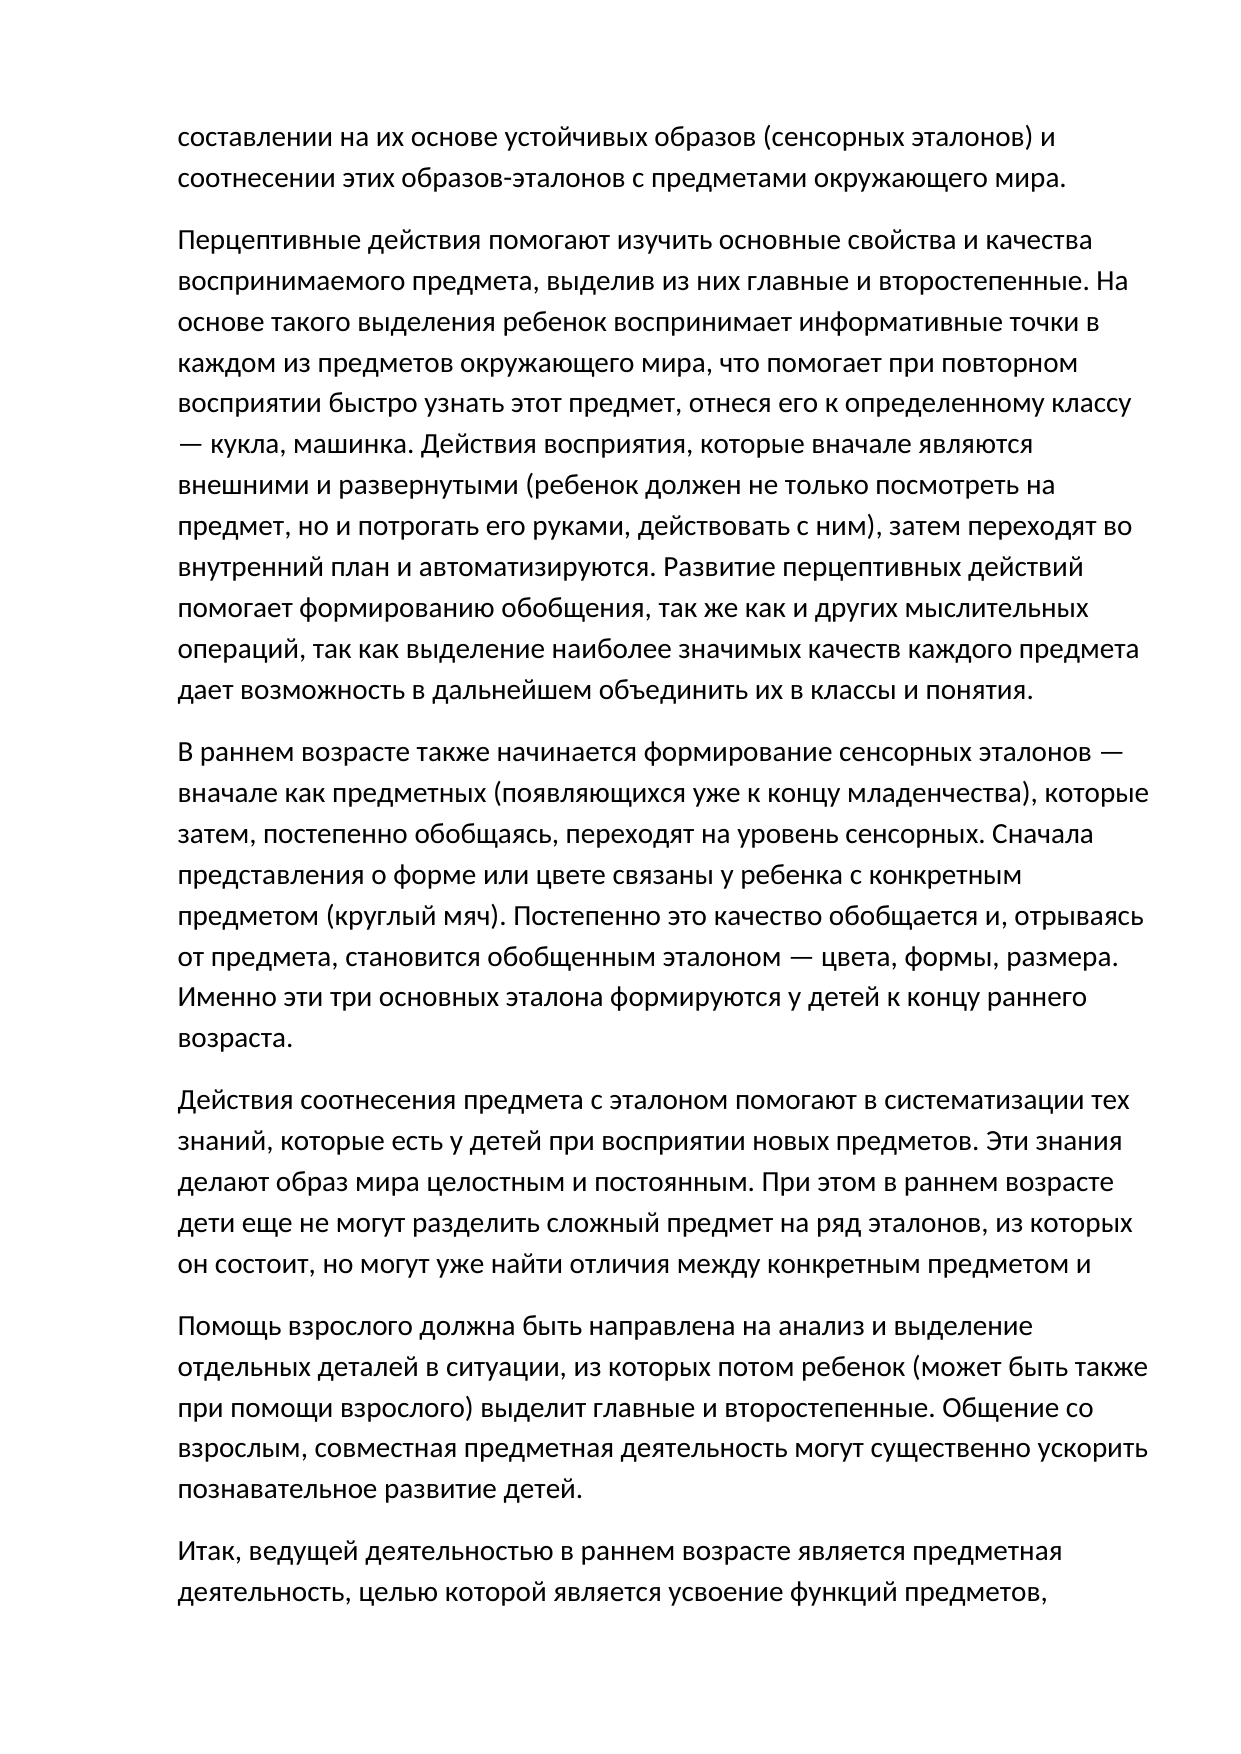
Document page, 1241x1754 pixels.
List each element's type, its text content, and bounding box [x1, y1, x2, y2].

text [177, 118, 1152, 195]
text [177, 1532, 1152, 1609]
text Действия соотнесения предмета с эталоном помогают в систематизации тех знаний, которые есть у детей при восприятии новых предметов. Эти знания делают образ мира целостным и постоянным. При этом в раннем возрасте дети еще не могут разделить сложный предмет на ряд эталонов, из которых он состоит, но могут уже найти отличия между конкретным предметом и [177, 1081, 1152, 1281]
text Помощь взрослого должна быть направлена на анализ и выделение отдельных деталей в ситуации, из которых потом ребенок (может быть также при помощи взрослого) выделит главные и второстепенные. Общение со взрослым, совместная предметная деятельность могут существенно ускорить познавательное развитие детей. [177, 1307, 1152, 1506]
text В раннем возрасте также начинается формирование сенсорных эталонов — вначале как предметных (появляющихся уже к концу младенчества), которые затем, постепенно обобщаясь, переходят на уровень сенсорных. Сначала представления о форме или цвете связаны у ребенка с конкретным предметом (круглый мяч). Постепенно это качество обобщается и, отрываясь от предмета, становится обобщенным эталоном — цвета, формы, размера. Именно эти три основных эталона формируются у детей к концу раннего возраста. [177, 733, 1152, 1055]
text Перцептивные действия помогают изучить основные свойства и качества воспринимаемого предмета, выделив из них главные и второстепенные. На основе такого выделения ребенок воспринимает информативные точки в каждом из предметов окружающего мира, что помогает при повторном восприятии быстро узнать этот предмет, отнеся его к определенному классу — кукла, машинка. Действия восприятия, которые вначале являются внешними и развернутыми (ребенок должен не только посмотреть на предмет, но и потрогать его руками, действовать с ним), затем переходят во внутренний план и автоматизируются. Развитие перцептивных действий помогает формированию обобщения, так же как и других мыслительных операций, так как выделение наиболее значимых качеств каждого предмета дает возможность в дальнейшем объединить их в классы и понятия. [177, 221, 1152, 707]
